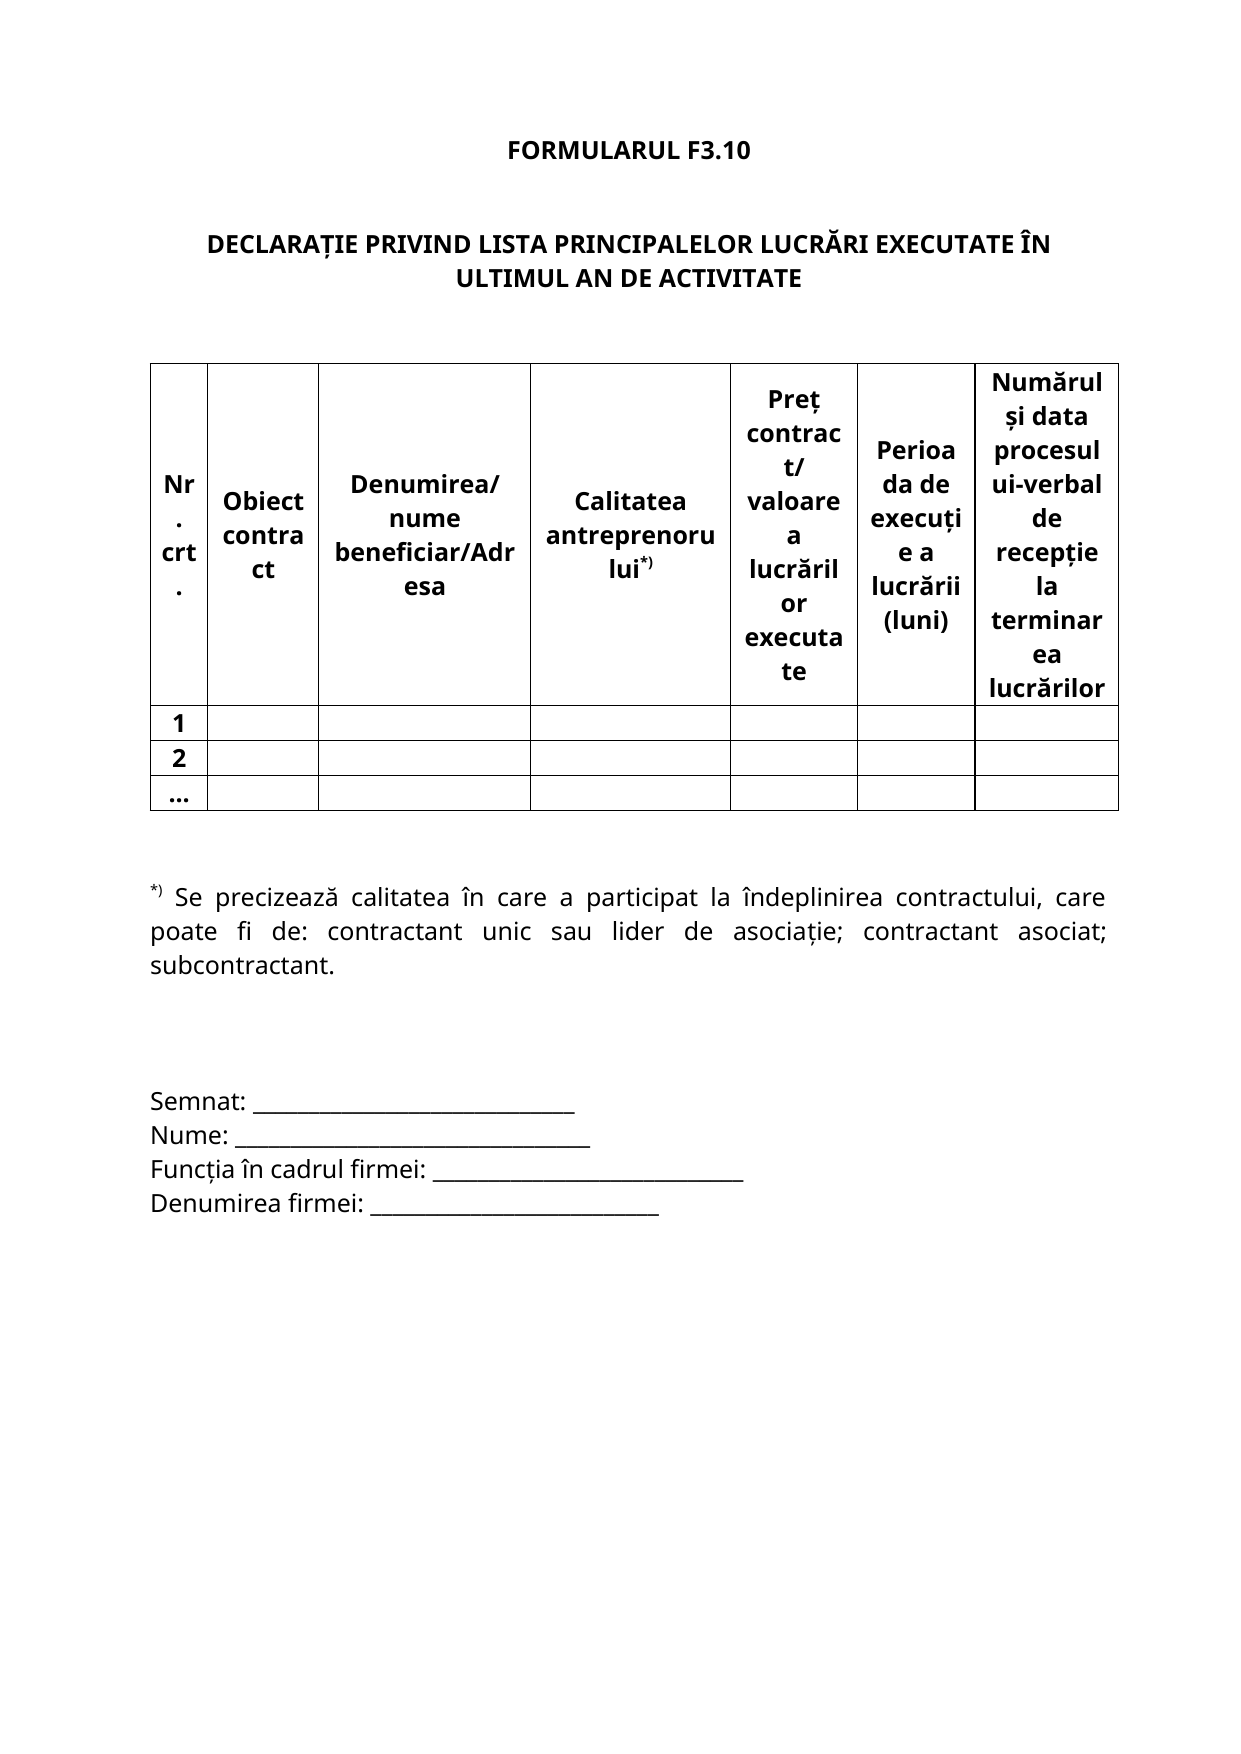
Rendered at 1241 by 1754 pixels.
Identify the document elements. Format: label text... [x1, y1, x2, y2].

table_header Nr. crt. [151, 364, 207, 705]
table_cell [319, 741, 530, 775]
table_cell [731, 706, 857, 740]
table_cell [531, 776, 730, 810]
table_cell 2 [151, 741, 207, 775]
text *) Se precizează calitatea în care a participat la îndeplinirea contractului, care poate fi de: contractant unic sau lider de asociaţie; contractant asociat; subcontractant. [150, 879, 1107, 982]
table_header Obiect contract [208, 364, 318, 705]
text Funcţia în cadrul firmei: ____________________________ [150, 1152, 1107, 1186]
table_cell 1 [151, 706, 207, 740]
table_cell [858, 706, 974, 740]
table_header Numărul şi data procesului-verbal de recepţie la terminarea lucrărilor [976, 364, 1118, 705]
text Nume: ________________________________ [150, 1118, 1107, 1152]
table_cell [731, 776, 857, 810]
text FORMULARUL F3.10 [150, 133, 1107, 167]
table_cell [858, 741, 974, 775]
table_cell ... [151, 776, 207, 810]
table_cell [731, 741, 857, 775]
table_header Calitatea antreprenorului*) [531, 364, 730, 705]
table_header Preţ contract/ valoarea lucrărilor executate [731, 364, 857, 705]
table_cell [208, 776, 318, 810]
table_cell [858, 776, 974, 810]
text Semnat: _____________________________ [150, 1084, 1107, 1118]
table_cell [208, 741, 318, 775]
table_cell [531, 741, 730, 775]
table_header Denumirea/nume beneficiar/Adresa [319, 364, 530, 705]
table_cell [531, 706, 730, 740]
table_cell [976, 706, 1118, 740]
table_cell [976, 741, 1118, 775]
table_cell [319, 706, 530, 740]
table_cell [319, 776, 530, 810]
table_header Perioada de execuţie a lucrării (luni) [858, 364, 974, 705]
text DECLARAȚIE PRIVIND LISTA PRINCIPALELOR LUCRĂRI EXECUTATE ÎN ULTIMUL AN DE ACTIVITATE [150, 227, 1107, 295]
table_cell [208, 706, 318, 740]
text Denumirea firmei: __________________________ [150, 1186, 1107, 1220]
table_cell [976, 776, 1118, 810]
